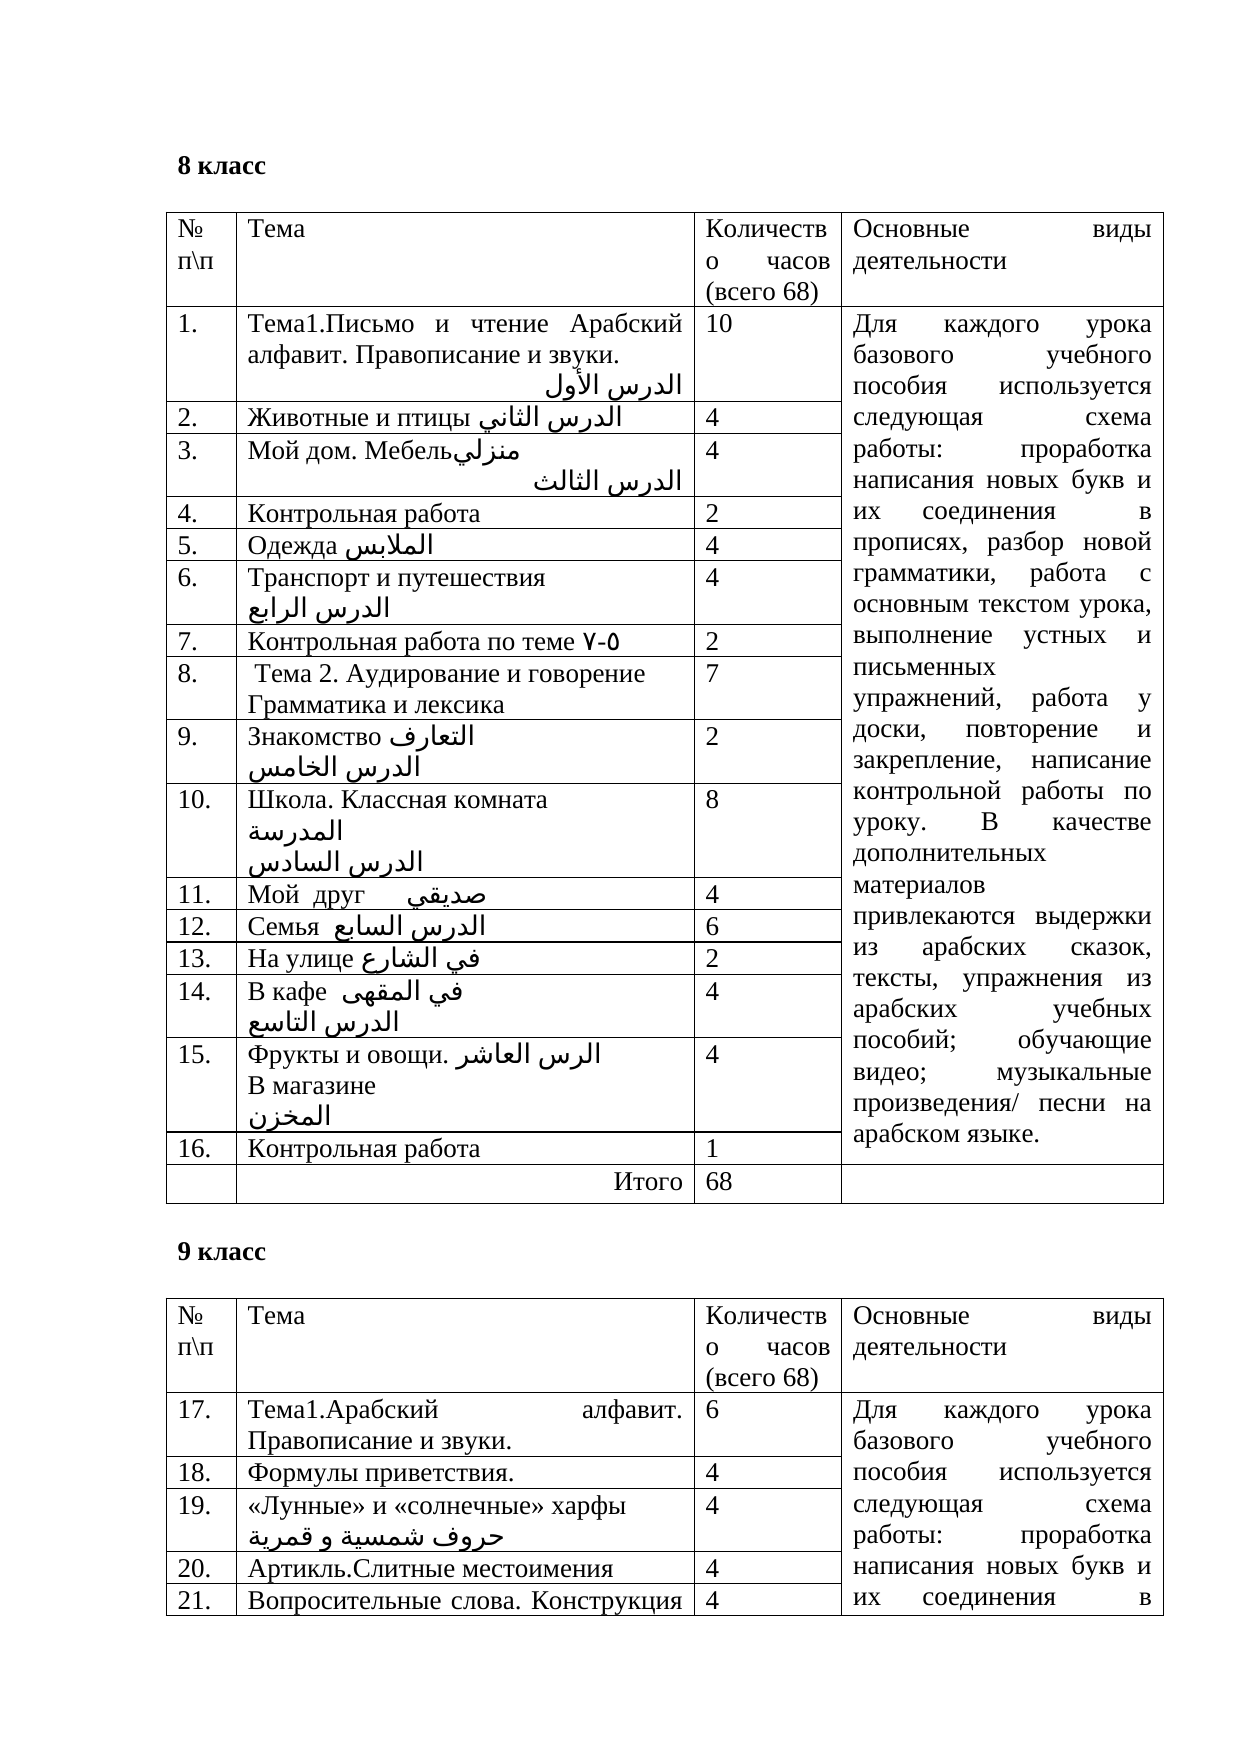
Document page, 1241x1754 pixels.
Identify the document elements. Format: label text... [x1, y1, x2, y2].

table_cell 2 [695, 625, 841, 656]
table_cell [167, 720, 236, 783]
table_cell [167, 529, 236, 560]
table_cell 8 [695, 784, 841, 877]
table_cell [167, 975, 236, 1037]
table_cell [167, 1133, 236, 1164]
table_cell [842, 1165, 1163, 1203]
table_cell На улице في الشارع [237, 943, 694, 974]
table_cell Семья الدرس السابع [237, 910, 694, 941]
table_cell «Лунные» и «солнечные» харфы حروف شمسية و قمرية [237, 1489, 694, 1551]
table_cell Контрольная работа по теме ٥-٧ [237, 625, 694, 656]
table_cell [167, 1165, 236, 1203]
table_cell [167, 434, 236, 496]
table_cell Контрольная работа [237, 497, 694, 528]
table_cell [167, 784, 236, 877]
table_cell 4 [695, 529, 841, 560]
table_cell Мой дом. Мебельمنزلي الدرس الثالث [237, 434, 694, 496]
table_cell [167, 1038, 236, 1131]
table_cell [167, 657, 236, 719]
table_header Количество часов (всего 68) [695, 1299, 841, 1392]
table_cell Фрукты и овощи. الرس العاشر В магазине المخزن [237, 1038, 694, 1131]
table_cell 4 [695, 1552, 841, 1583]
table_cell 4 [695, 1489, 841, 1551]
table_cell 4 [695, 975, 841, 1037]
table_cell Одежда الملابس [237, 529, 694, 560]
table_cell [167, 1457, 236, 1488]
table_cell 68 [695, 1165, 841, 1203]
table_header Тема [237, 213, 694, 306]
table_cell Итого [237, 1165, 694, 1203]
table_cell [167, 1393, 236, 1456]
table_header Основные виды деятельности [842, 213, 1163, 306]
table_cell 2 [695, 943, 841, 974]
table_cell 4 [695, 878, 841, 909]
table_cell 4 [695, 1584, 841, 1615]
table_cell Школа. Классная комната المدرسة الدرس السادس [237, 784, 694, 877]
table_cell Животные и птицы الدرس الثاني [237, 402, 694, 433]
table_header Количество часов (всего 68) [695, 213, 841, 306]
text 8 класс [177, 149, 1152, 180]
table_header Тема [237, 1299, 694, 1392]
table_cell 7 [695, 657, 841, 719]
table_cell Тема1.Письмо и чтение Арабский алфавит. Правописание и звуки. الدرس الأول [237, 307, 694, 401]
table_cell 4 [695, 1457, 841, 1488]
table_cell 6 [695, 910, 841, 941]
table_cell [237, 1584, 694, 1615]
table_header № п\п [167, 1299, 236, 1392]
table_cell Транспорт и путешествия الدرس الرابع [237, 561, 694, 624]
table_cell Тема1.Арабский алфавит. Правописание и звуки. [237, 1393, 694, 1456]
table_cell [167, 1489, 236, 1551]
table_cell [167, 307, 236, 401]
table_cell Для каждого урока базового учебного пособия используется следующая схема работы: проработка написания новых букв и их соединения в прописях, разбор новой грамматики, работа с основным текстом урока, выполнение устных и письменных упражнений, работа у доски, повторение и закрепление, написание контрольной работы по уроку. В качестве дополнительных материалов привлекаются выдержки из арабских сказок, тексты, упражнения из арабских учебных пособий; обучающие видео; музыкальные произведения/ песни на арабском языке; [842, 1393, 1163, 1615]
table_cell [167, 878, 236, 909]
table_header № п\п [167, 213, 236, 306]
table_header Основные виды деятельности [842, 1299, 1163, 1392]
table_cell Артикль.Слитные местоимения [237, 1552, 694, 1583]
table_cell Тема 2. Аудирование и говорение Грамматика и лексика [237, 657, 694, 719]
table_cell Для каждого урока базового учебного пособия используется следующая схема работы: проработка написания новых букв и их соединения в прописях, разбор новой грамматики, работа с основным текстом урока, выполнение устных и письменных упражнений, работа у доски, повторение и закрепление, написание контрольной работы по уроку. В качестве дополнительных материалов привлекаются выдержки из арабских сказок, тексты, упражнения из арабских учебных пособий; обучающие видео; музыкальные произведения/ песни на арабском языке. [842, 307, 1163, 1164]
table_cell [167, 943, 236, 974]
table_cell 4 [695, 1038, 841, 1131]
table_cell [167, 1552, 236, 1583]
table_cell 4 [695, 561, 841, 624]
table_cell [167, 625, 236, 656]
table_cell 2 [695, 720, 841, 783]
table_cell 1 [695, 1133, 841, 1164]
table_cell 2 [695, 497, 841, 528]
table_cell Мой друг صديقي [237, 878, 694, 909]
table_cell Формулы приветствия. [237, 1457, 694, 1488]
table_cell В кафе في المقهى الدرس التاسع [237, 975, 694, 1037]
table_cell 10 [695, 307, 841, 401]
table_cell 4 [695, 402, 841, 433]
table_cell 6 [695, 1393, 841, 1456]
table_cell [167, 497, 236, 528]
table_cell [167, 402, 236, 433]
table_cell [167, 910, 236, 941]
text 9 класс [177, 1235, 1152, 1267]
table_cell Контрольная работа [237, 1133, 694, 1164]
table_cell [167, 1584, 236, 1615]
table_cell Знакомство التعارف الدرس الخامس [237, 720, 694, 783]
table_cell [167, 561, 236, 624]
table_cell 4 [695, 434, 841, 496]
